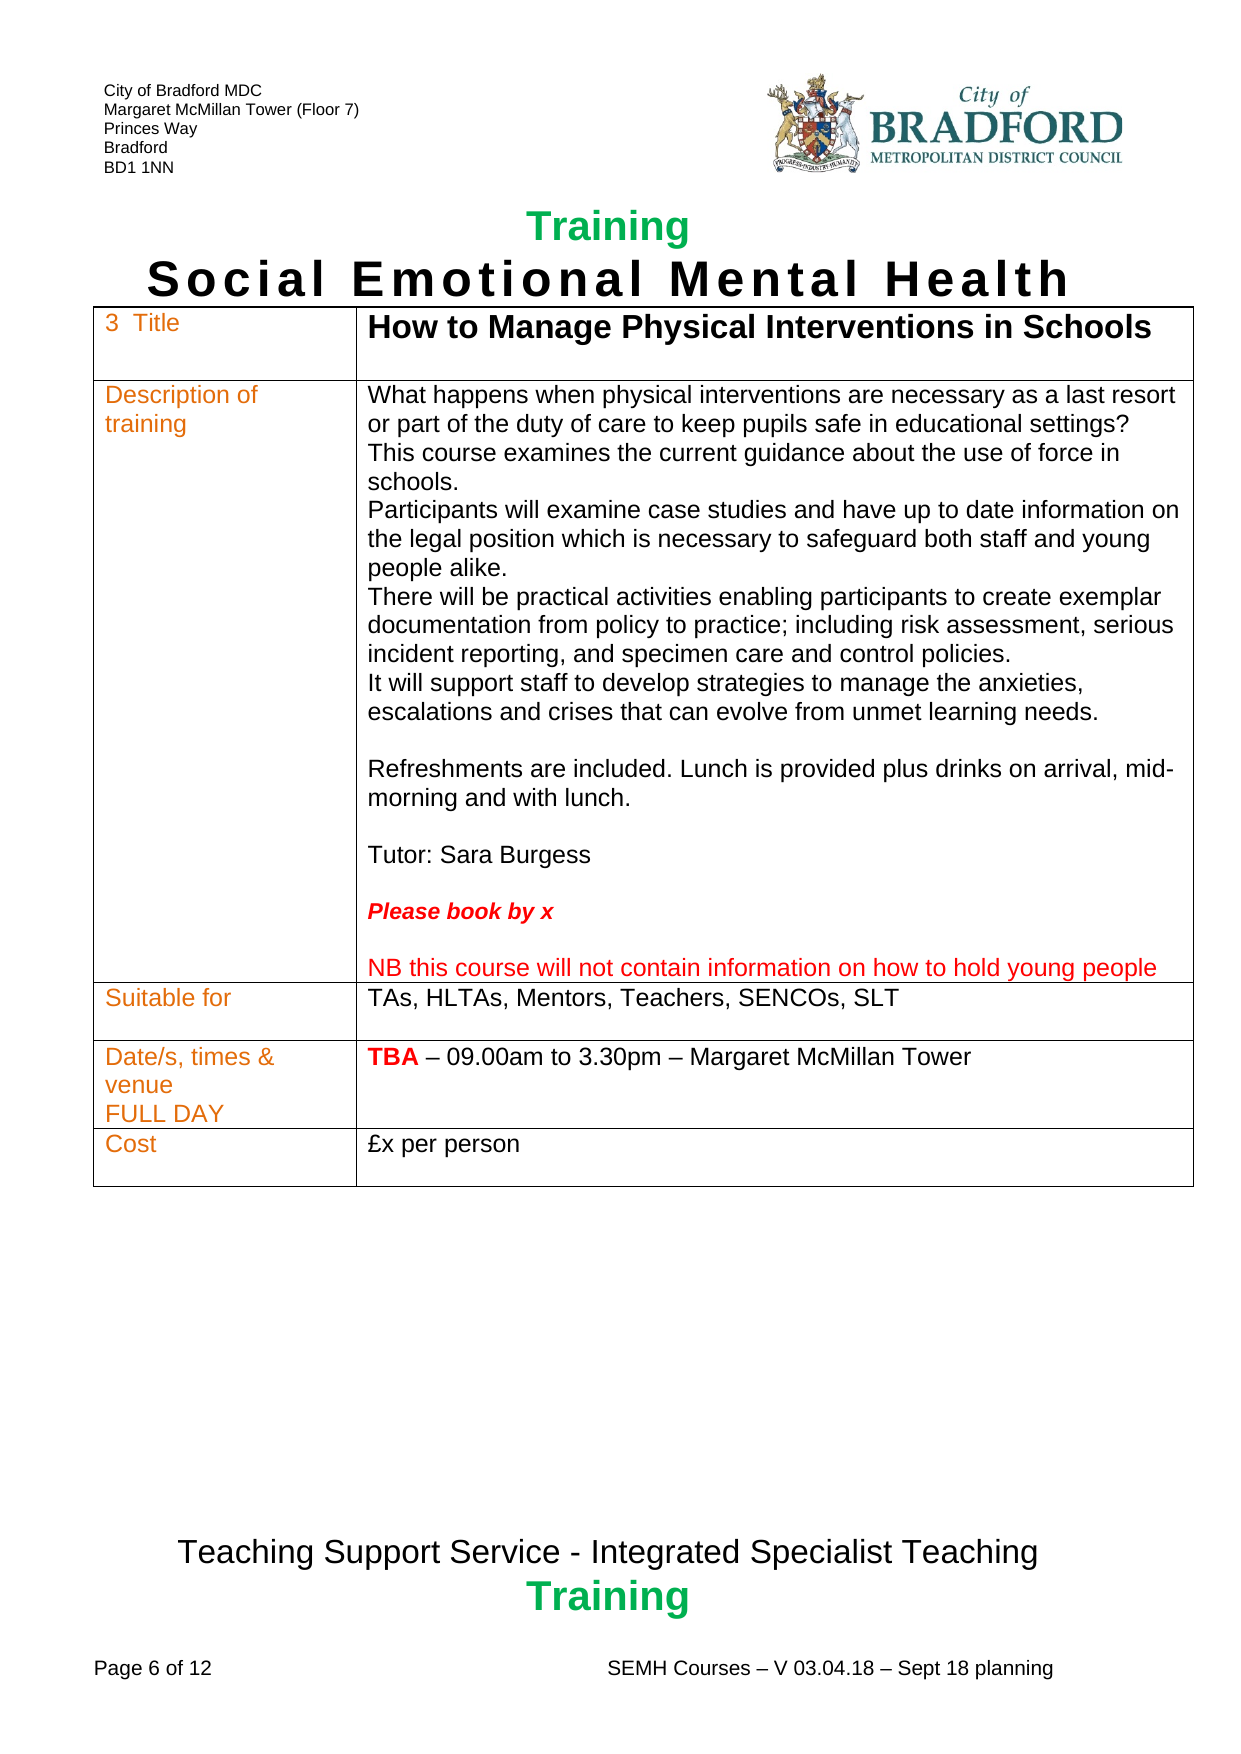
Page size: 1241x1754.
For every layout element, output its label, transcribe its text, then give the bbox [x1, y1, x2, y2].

table_cell £x per person [357, 1129, 1193, 1186]
text Teaching Support Service - Integrated Specialist Teaching [94, 1533, 1122, 1571]
text Social Emotional Mental Health [94, 249, 1122, 306]
table_header 3 Title [94, 308, 356, 379]
table_cell Cost [94, 1129, 356, 1186]
table_cell TBA – 09.00am to 3.30pm – Margaret McMillan Tower [357, 1041, 1193, 1128]
table_cell What happens when physical interventions are necessary as a last resort or part of the duty of care to keep pupils safe in educational settings? This course examines the current guidance about the use of force in schools. Participants will examine case studies and have up to date information on the legal position which is necessary to safeguard both staff and young people alike. There will be practical activities enabling participants to create exemplar documentation from policy to practice; including risk assessment, serious incident reporting, and specimen care and control policies. It will support staff to develop strategies to manage the anxieties, escalations and crises that can evolve from unmet learning needs. Refreshments are included. Lunch is provided plus drinks on arrival, mid-morning and with lunch. Tutor: Sara Burgess Please book by x NB this course will not contain information on how to hold young people [357, 381, 1193, 982]
table_header How to Manage Physical Interventions in Schools [357, 308, 1193, 379]
table_cell TAs, HLTAs, Mentors, Teachers, SENCOs, SLT [357, 983, 1193, 1040]
table_cell Description of training [94, 381, 356, 982]
text Training [94, 201, 1122, 249]
picture [767, 73, 1123, 173]
table_cell Suitable for [94, 983, 356, 1040]
table_cell Date/s, times & venue FULL DAY [94, 1041, 356, 1128]
text Training [94, 1571, 1122, 1619]
